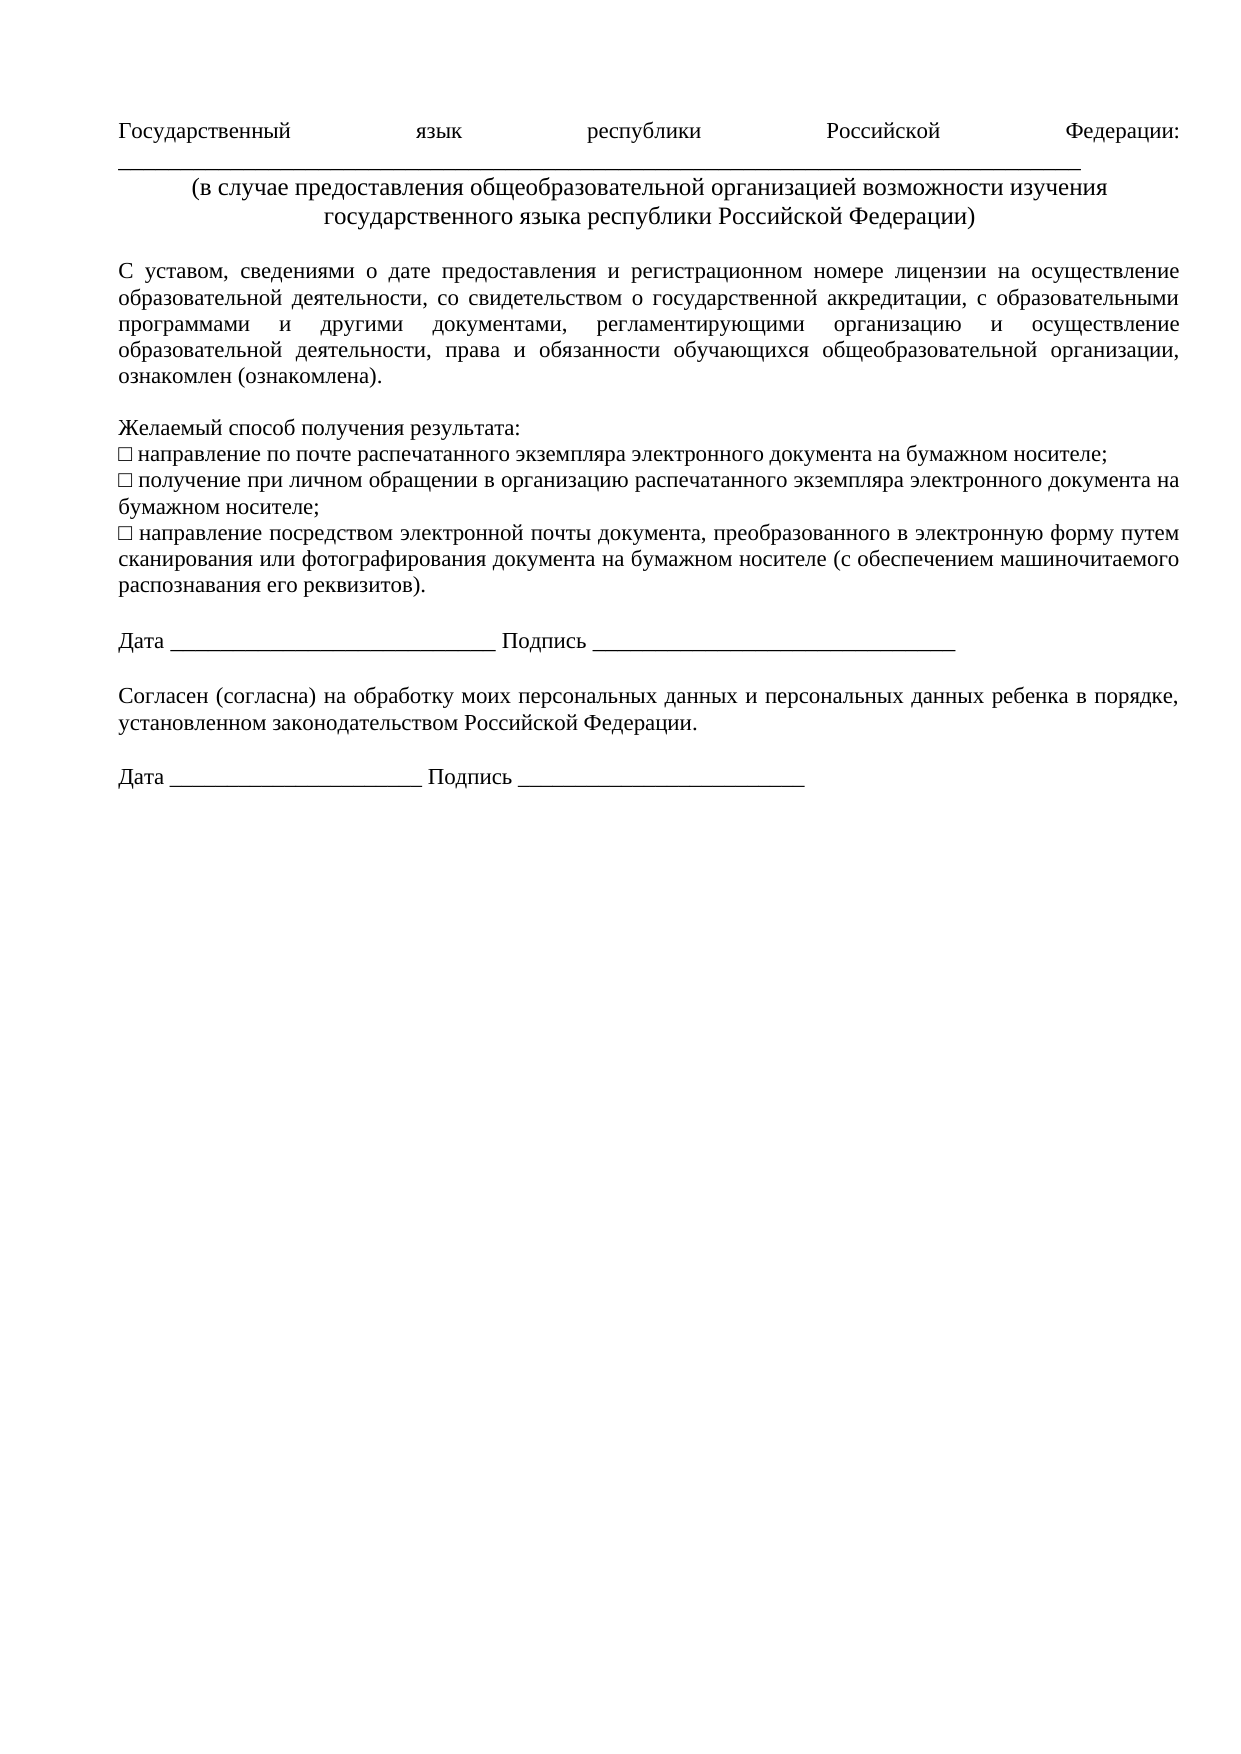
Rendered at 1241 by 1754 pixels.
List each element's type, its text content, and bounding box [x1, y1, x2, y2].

text С уставом, сведениями о дате предоставления и регистрационном номере лицензии на осуществление образовательной деятельности, со свидетельством о государственной аккредитации, с образовательными программами и другими документами, регламентирующими организацию и осуществление образовательной деятельности, права и обязанности обучающихся общеобразовательной организации, ознакомлен (ознакомлена). [118, 258, 1181, 389]
text □ получение при личном обращении в организацию распечатанного экземпляра электронного документа на бумажном носителе; [118, 467, 1181, 519]
text Согласен (согласна) на обработку моих персональных данных и персональных данных ребенка в порядке, установленном законодательством Российской Федерации. [118, 683, 1181, 735]
text □ направление посредством электронной почты документа, преобразованного в электронную форму путем сканирования или фотографирования документа на бумажном носителе (с обеспечением машиночитаемого распознавания его реквизитов). [118, 519, 1181, 597]
text Желаемый способ получения результата: [118, 415, 1181, 441]
text Дата __________________________ Подпись _____________________________ [118, 626, 1181, 654]
text □ направление по почте распечатанного экземпляра электронного документа на бумажном носителе; [118, 441, 1181, 467]
text Дата ______________________ Подпись _________________________ [118, 763, 1181, 789]
text Государственный язык республики Российской Федерации: _____________________________________________________________________________ [118, 118, 1181, 173]
text (в случае предоставления общеобразовательной организацией возможности изучения государственного языка республики Российской Федерации) [118, 173, 1181, 230]
